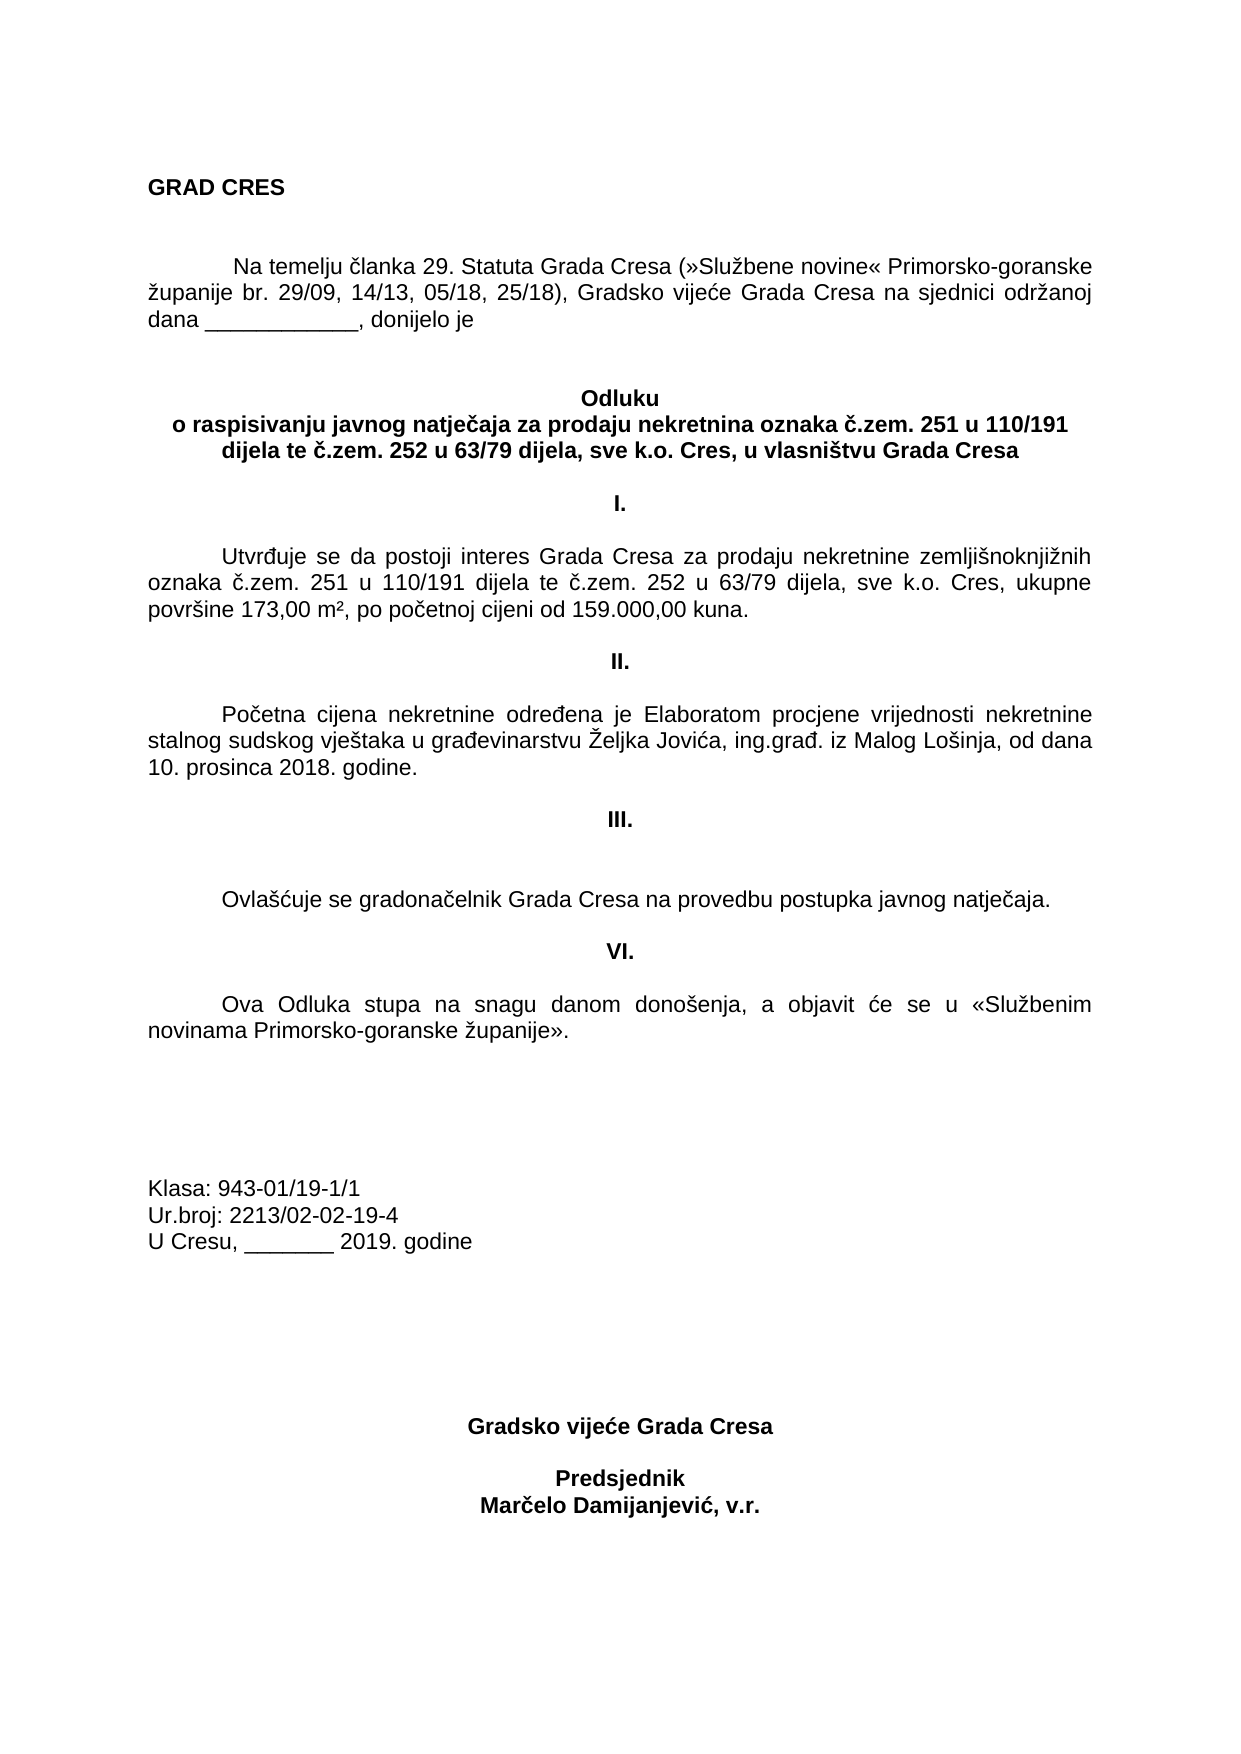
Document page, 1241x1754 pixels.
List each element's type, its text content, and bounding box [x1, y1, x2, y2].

text Predsjednik [148, 1465, 1093, 1492]
text Ovlašćuje se gradonačelnik Grada Cresa na provedbu postupka javnog natječaja. [148, 886, 1093, 912]
text II. [148, 648, 1093, 675]
text Marčelo Damijanjević, v.r. [148, 1492, 1093, 1518]
text U Cresu, _______ 2019. godine [148, 1228, 1093, 1254]
text o raspisivanju javnog natječaja za prodaju nekretnina oznaka č.zem. 251 u 110/191 dijela te č.zem. 252 u 63/79 dijela, sve k.o. Cres, u vlasništvu Grada Cresa [148, 411, 1093, 464]
text Odluku [148, 385, 1093, 411]
text Klasa: 943-01/19-1/1 [148, 1175, 1093, 1202]
text VI. [148, 938, 1093, 964]
text III. [148, 806, 1093, 833]
text Gradsko vijeće Grada Cresa [148, 1413, 1093, 1439]
text GRAD CRES [148, 174, 1093, 200]
text Ova Odluka stupa na snagu danom donošenja, a objavit će se u «Službenim novinama Primorsko-goranske županije». [148, 991, 1093, 1044]
text Utvrđuje se da postoji interes Grada Cresa za prodaju nekretnine zemljišnoknjižnih oznaka č.zem. 251 u 110/191 dijela te č.zem. 252 u 63/79 dijela, sve k.o. Cres, ukupne površine 173,00 m², po početnoj cijeni od 159.000,00 kuna. [148, 543, 1093, 622]
text Početna cijena nekretnine određena je Elaboratom procjene vrijednosti nekretnine stalnog sudskog vještaka u građevinarstvu Željka Jovića, ing.građ. iz Malog Lošinja, od dana 10. prosinca 2018. godine. [148, 701, 1093, 780]
text Ur.broj: 2213/02-02-19-4 [148, 1202, 1093, 1228]
text Na temelju članka 29. Statuta Grada Cresa (»Službene novine« Primorsko-goranske županije br. 29/09, 14/13, 05/18, 25/18), Gradsko vijeće Grada Cresa na sjednici održanoj dana ____________, donijelo je [148, 253, 1093, 332]
text I. [148, 490, 1093, 517]
